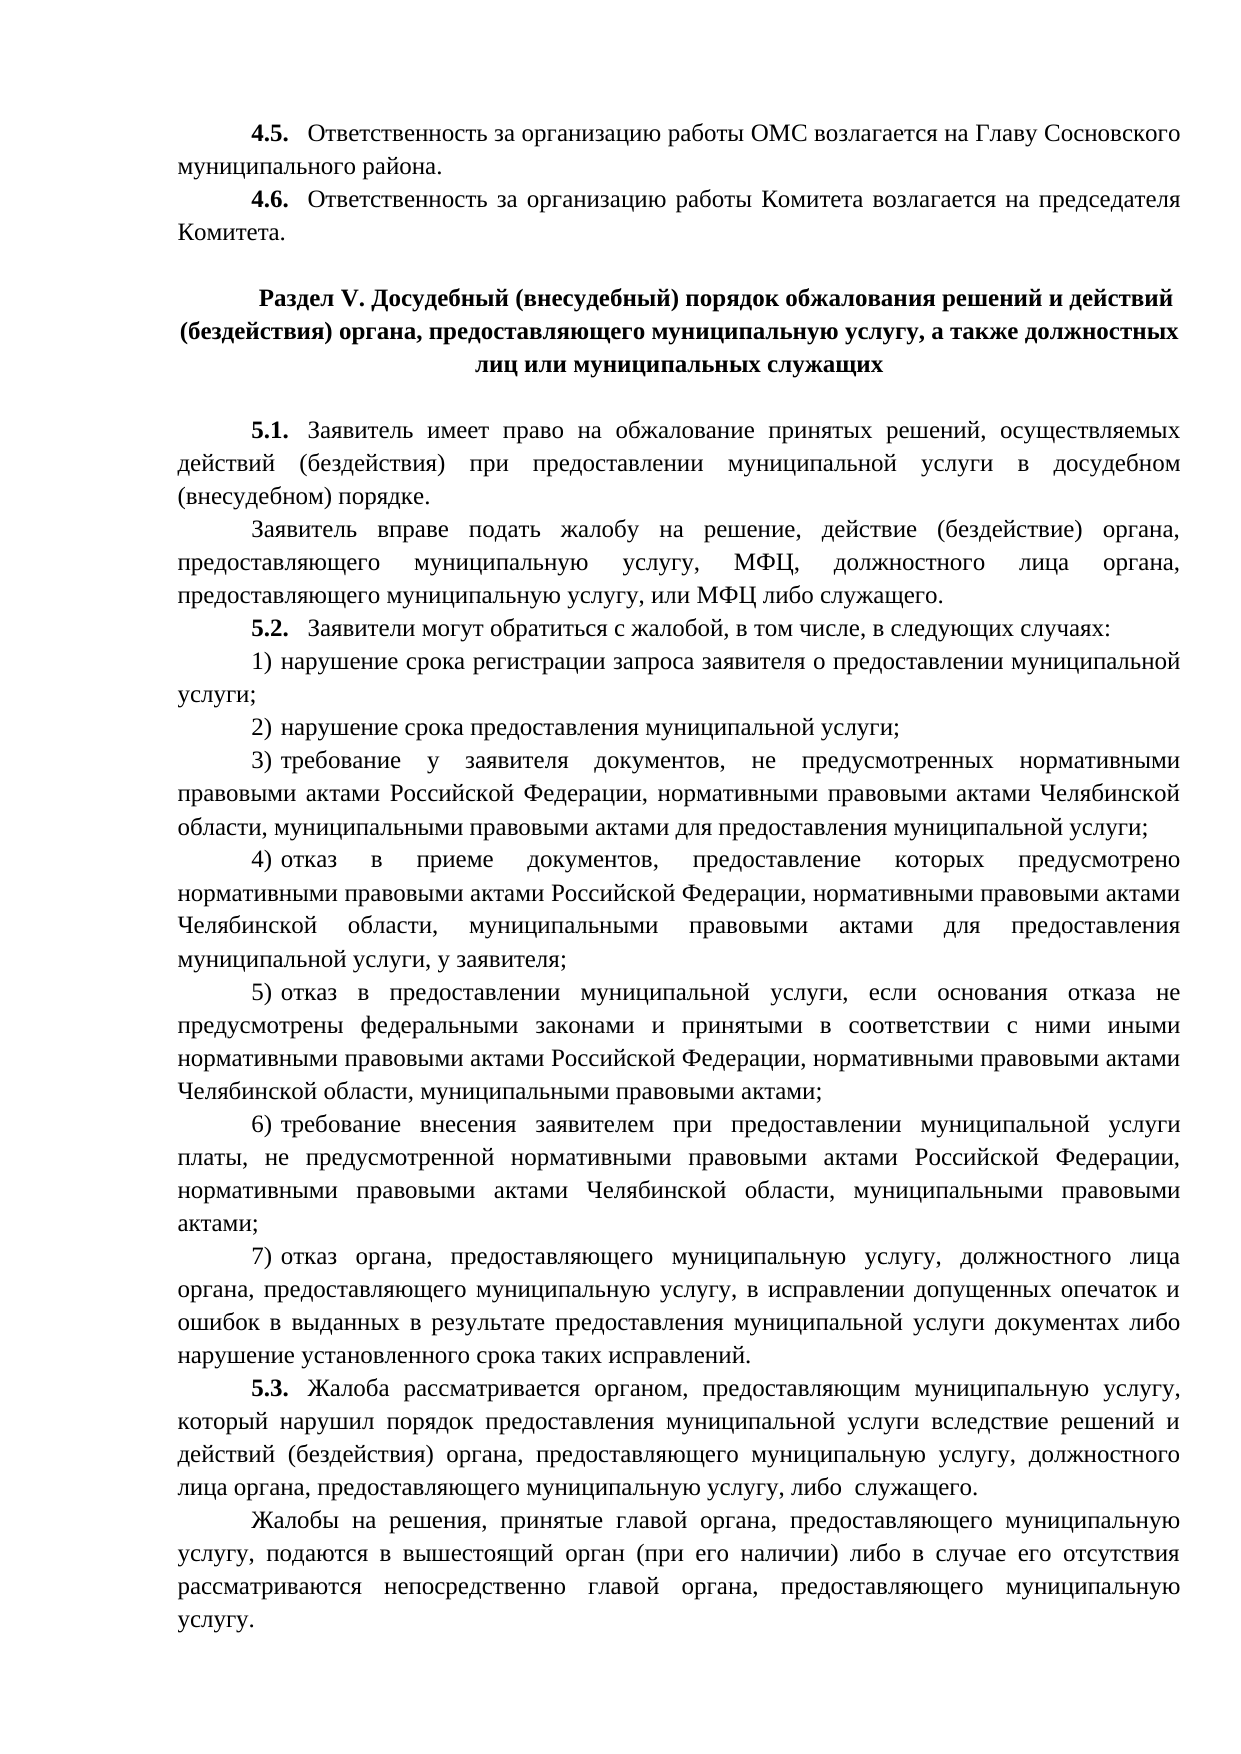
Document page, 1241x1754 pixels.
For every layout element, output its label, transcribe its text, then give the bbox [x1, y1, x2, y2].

text 4.6. Ответственность за организацию работы Комитета возлагается на председателя Комитета. [177, 184, 1181, 246]
text 4.5. Ответственность за организацию работы ОМС возлагается на Главу Сосновского муниципального района. [177, 118, 1181, 180]
list требование у заявителя документов, не предусмотренных нормативными правовыми актами Российской Федерации, нормативными правовыми актами Челябинской области, муниципальными правовыми актами для предоставления муниципальной услуги; [177, 746, 1181, 840]
text 5.2. Заявители могут обратиться с жалобой, в том числе, в следующих случаях: [177, 613, 1181, 642]
list нарушение срока предоставления муниципальной услуги; [177, 712, 1181, 741]
text 5.3. Жалоба рассматривается органом, предоставляющим муниципальную услугу, который нарушил порядок предоставления муниципальной услуги вследствие решений и действий (бездействия) органа, предоставляющего муниципальную услугу, должностного лица органа, предоставляющего муниципальную услугу, либо служащего. [177, 1373, 1181, 1501]
list отказ органа, предоставляющего муниципальную услугу, должностного лица органа, предоставляющего муниципальную услугу, в исправлении допущенных опечаток и ошибок в выданных в результате предоставления муниципальной услуги документах либо нарушение установленного срока таких исправлений. [177, 1241, 1181, 1369]
list нарушение срока регистрации запроса заявителя о предоставлении муниципальной услуги; [177, 646, 1181, 708]
text 5.1. Заявитель имеет право на обжалование принятых решений, осуществляемых действий (бездействия) при предоставлении муниципальной услуги в досудебном (внесудебном) порядке. [177, 415, 1181, 510]
list отказ в приеме документов, предоставление которых предусмотрено нормативными правовыми актами Российской Федерации, нормативными правовыми актами Челябинской области, муниципальными правовыми актами для предоставления муниципальной услуги, у заявителя; [177, 844, 1181, 972]
text Раздел V. Досудебный (внесудебный) порядок обжалования решений и действий (бездействия) органа, предоставляющего муниципальную услугу, а также должностных лиц или муниципальных служащих [177, 283, 1181, 378]
list требование внесения заявителем при предоставлении муниципальной услуги платы, не предусмотренной нормативными правовыми актами Российской Федерации, нормативными правовыми актами Челябинской области, муниципальными правовыми актами; [177, 1109, 1181, 1237]
list отказ в предоставлении муниципальной услуги, если основания отказа не предусмотрены федеральными законами и принятыми в соответствии с ними иными нормативными правовыми актами Российской Федерации, нормативными правовыми актами Челябинской области, муниципальными правовыми актами; [177, 977, 1181, 1104]
text Жалобы на решения, принятые главой органа, предоставляющего муниципальную услугу, подаются в вышестоящий орган (при его наличии) либо в случае его отсутствия рассматриваются непосредственно главой органа, предоставляющего муниципальную услугу. [177, 1505, 1181, 1633]
text Заявитель вправе подать жалобу на решение, действие (бездействие) органа, предоставляющего муниципальную услугу, МФЦ, должностного лица органа, предоставляющего муниципальную услугу, или МФЦ либо служащего. [177, 514, 1181, 609]
